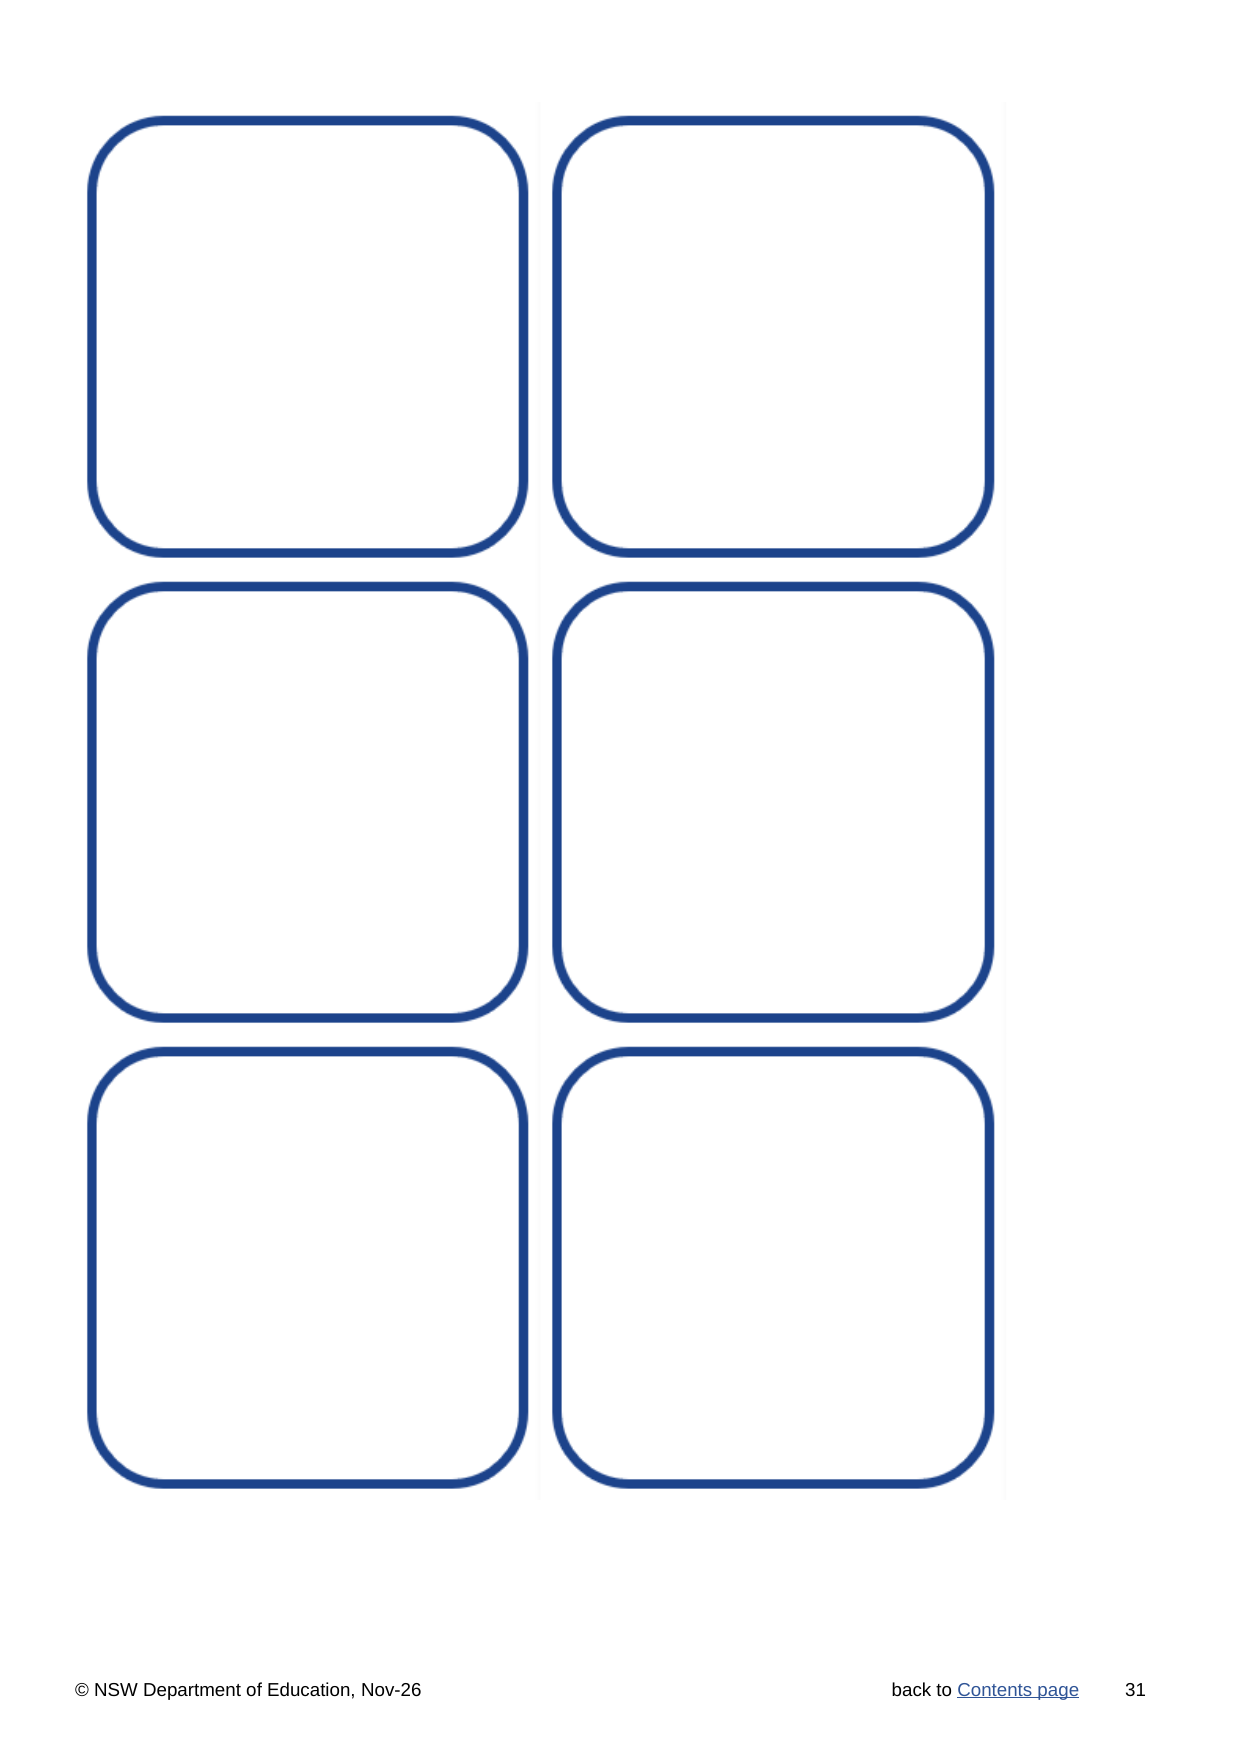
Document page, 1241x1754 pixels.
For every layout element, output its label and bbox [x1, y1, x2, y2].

picture [75, 102, 1007, 1500]
